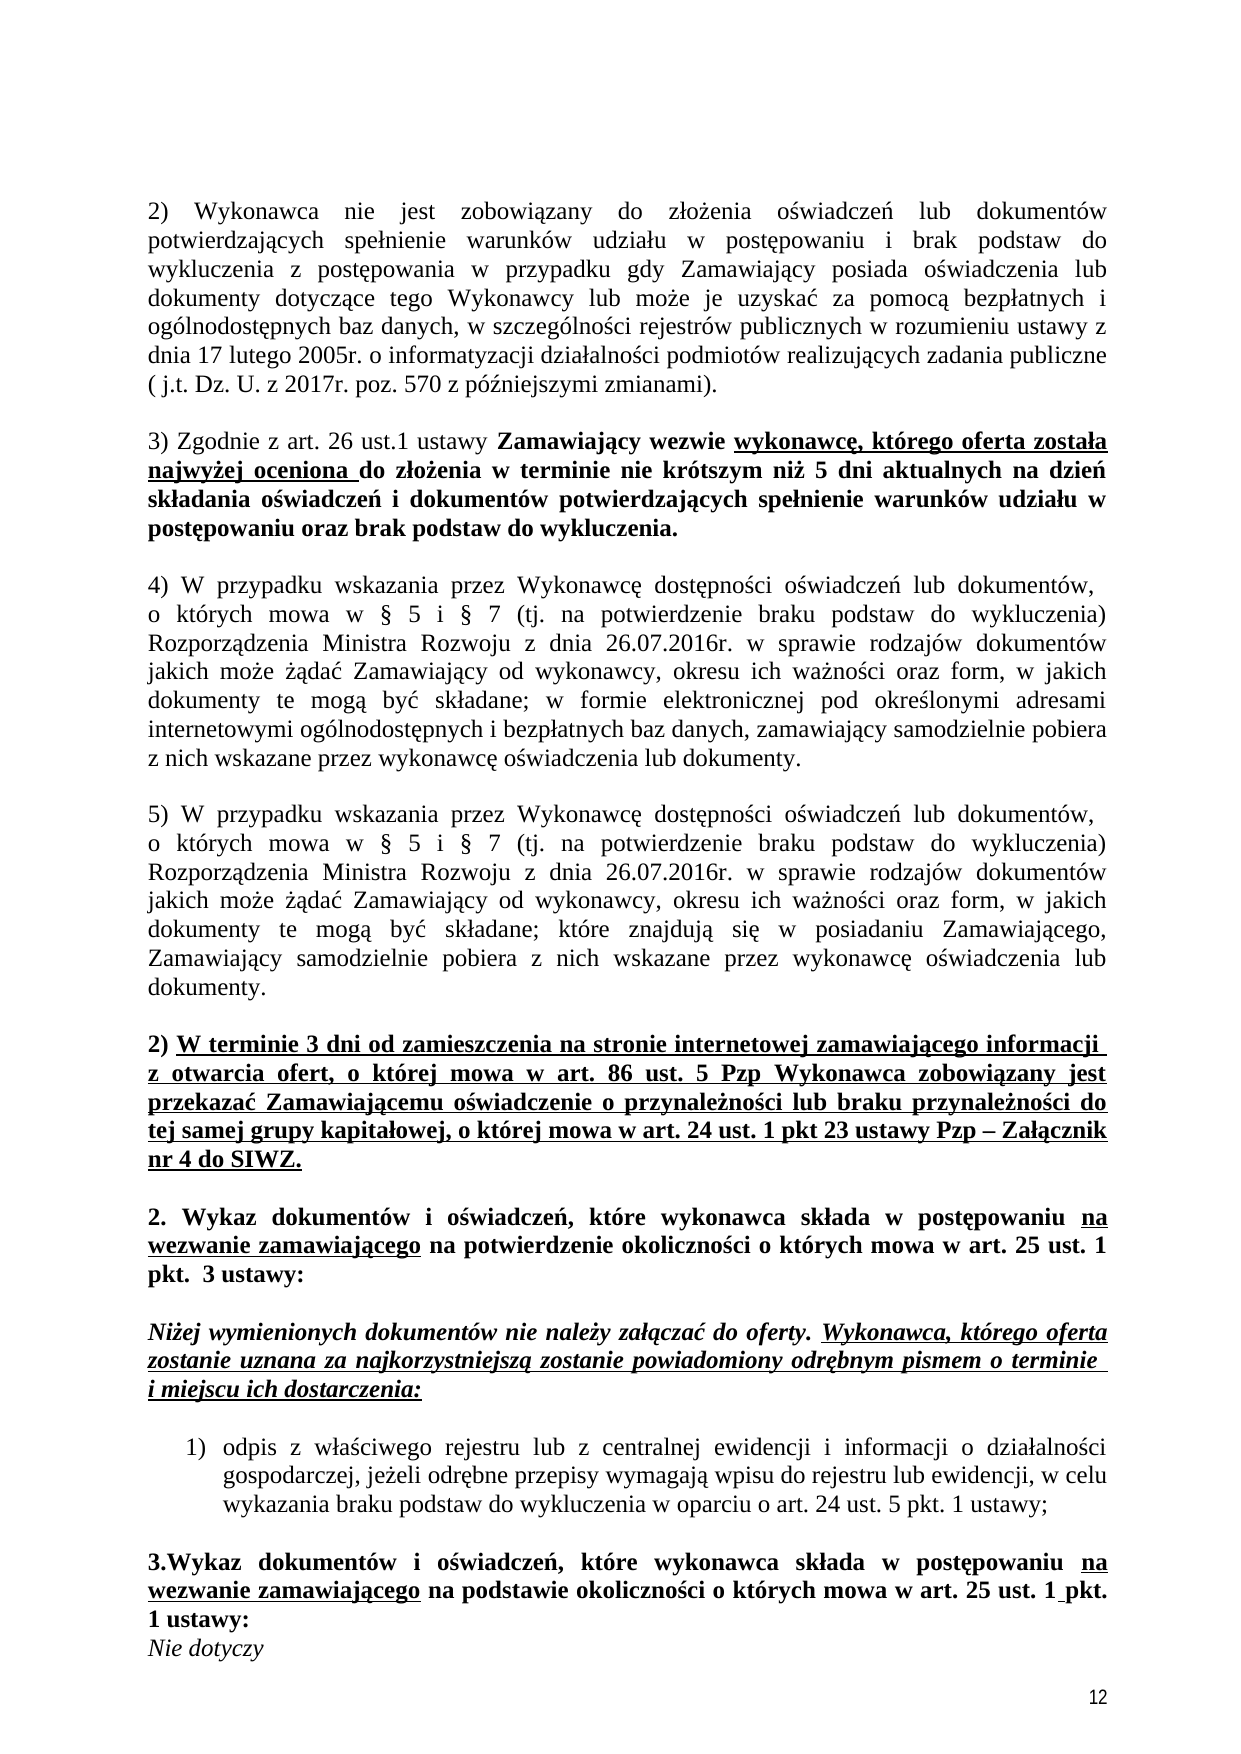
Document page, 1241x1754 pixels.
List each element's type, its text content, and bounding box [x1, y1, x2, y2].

list odpis z właściwego rejestru lub z centralnej ewidencji i informacji o działalności gospodarczej, jeżeli odrębne przepisy wymagają wpisu do rejestru lub ewidencji, w celu wykazania braku podstaw do wykluczenia w oparciu o art. 24 ust. 5 pkt. 1 ustawy; [185, 1432, 1108, 1518]
text 2) W terminie 3 dni od zamieszczenia na stronie internetowej zamawiającego informacji z otwarcia ofert, o której mowa w art. 86 ust. 5 Pzp Wykonawca zobowiązany jest przekazać Zamawiającemu oświadczenie o przynależności lub braku przynależności do tej samej grupy kapitałowej, o której mowa w art. 24 ust. 1 pkt 23 ustawy Pzp – Załącznik nr 4 do SIWZ. [148, 1029, 1108, 1112]
text 2) W terminie 3 dni od zamieszczenia na stronie internetowej zamawiającego informacji z otwarcia ofert, o której mowa w art. 86 ust. 5 Pzp Wykonawca zobowiązany jest przekazać Zamawiającemu oświadczenie o przynależności lub braku przynależności do tej samej grupy kapitałowej, o której mowa w art. 24 ust. 1 pkt 23 ustawy Pzp – Załącznik nr 4 do SIWZ. [148, 1113, 1108, 1141]
text 2) Wykonawca nie jest zobowiązany do złożenia oświadczeń lub dokumentów potwierdzających spełnienie warunków udziału w postępowaniu i brak podstaw do wykluczenia z postępowania w przypadku gdy Zamawiający posiada oświadczenia lub dokumenty dotyczące tego Wykonawcy lub może je uzyskać za pomocą bezpłatnych i ogólnodostępnych baz danych, w szczególności rejestrów publicznych w rozumieniu ustawy z dnia 17 lutego 2005r. o informatyzacji działalności podmiotów realizujących zadania publiczne ( j.t. Dz. U. z 2017r. poz. 570 z późniejszymi zmianami). [148, 196, 1108, 398]
text 4) W przypadku wskazania przez Wykonawcę dostępności oświadczeń lub dokumentów, o których mowa w § 5 i § 7 (tj. na potwierdzenie braku podstaw do wykluczenia) Rozporządzenia Ministra Rozwoju z dnia 26.07.2016r. w sprawie rodzajów dokumentów jakich może żądać Zamawiający od wykonawcy, okresu ich ważności oraz form, w jakich dokumenty te mogą być składane; w formie elektronicznej pod określonymi adresami internetowymi ogólnodostępnych i bezpłatnych baz danych, zamawiający samodzielnie pobiera z nich wskazane przez wykonawcę oświadczenia lub dokumenty. [148, 570, 1108, 771]
text Niżej wymienionych dokumentów nie należy załączać do oferty. Wykonawca, którego oferta zostanie uznana za najkorzystniejszą zostanie powiadomiony odrębnym pismem o terminie i miejscu ich dostarczenia: [148, 1317, 1108, 1371]
text 5) W przypadku wskazania przez Wykonawcę dostępności oświadczeń lub dokumentów, o których mowa w § 5 i § 7 (tj. na potwierdzenie braku podstaw do wykluczenia) Rozporządzenia Ministra Rozwoju z dnia 26.07.2016r. w sprawie rodzajów dokumentów jakich może żądać Zamawiający od wykonawcy, okresu ich ważności oraz form, w jakich dokumenty te mogą być składane; które znajdują się w posiadaniu Zamawiającego, Zamawiający samodzielnie pobiera z nich wskazane przez wykonawcę oświadczenia lub dokumenty. [148, 799, 1108, 1001]
text Niżej wymienionych dokumentów nie należy załączać do oferty. Wykonawca, którego oferta zostanie uznana za najkorzystniejszą zostanie powiadomiony odrębnym pismem o terminie i miejscu ich dostarczenia: [148, 1372, 1108, 1403]
text 2. Wykaz dokumentów i oświadczeń, które wykonawca składa w postępowaniu na wezwanie zamawiającego na potwierdzenie okoliczności o których mowa w art. 25 ust. 1 pkt. 3 ustawy: [148, 1202, 1108, 1288]
text 3) Zgodnie z art. 26 ust.1 ustawy Zamawiający wezwie wykonawcę, którego oferta została najwyżej oceniona do złożenia w terminie nie krótszym niż 5 dni aktualnych na dzień składania oświadczeń i dokumentów potwierdzających spełnienie warunków udziału w postępowaniu oraz brak podstaw do wykluczenia. [148, 426, 1108, 541]
text Nie dotyczy [148, 1633, 1108, 1662]
text 2) W terminie 3 dni od zamieszczenia na stronie internetowej zamawiającego informacji z otwarcia ofert, o której mowa w art. 86 ust. 5 Pzp Wykonawca zobowiązany jest przekazać Zamawiającemu oświadczenie o przynależności lub braku przynależności do tej samej grupy kapitałowej, o której mowa w art. 24 ust. 1 pkt 23 ustawy Pzp – Załącznik nr 4 do SIWZ. [148, 1142, 1108, 1173]
text 3.Wykaz dokumentów i oświadczeń, które wykonawca składa w postępowaniu na wezwanie zamawiającego na podstawie okoliczności o których mowa w art. 25 ust. 1 pkt. 1 ustawy: [148, 1547, 1108, 1633]
